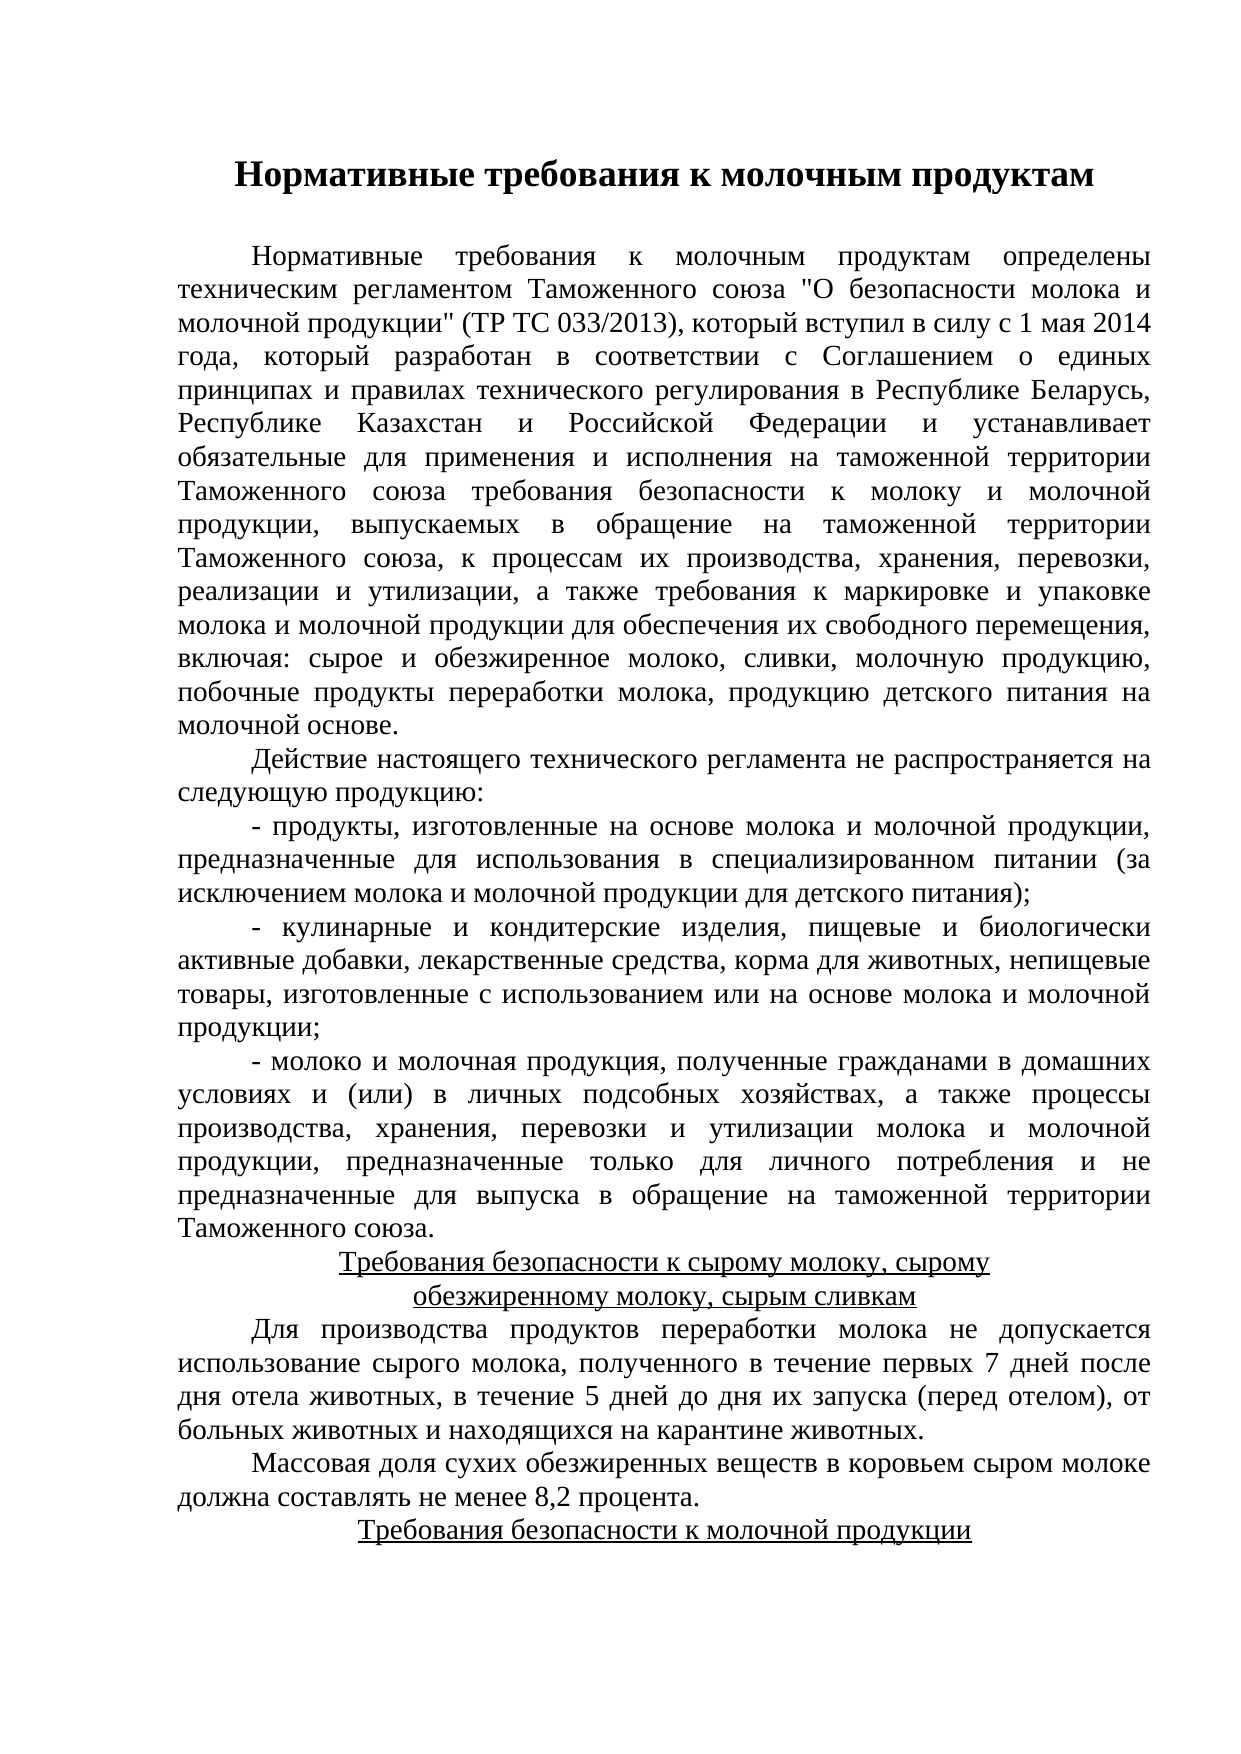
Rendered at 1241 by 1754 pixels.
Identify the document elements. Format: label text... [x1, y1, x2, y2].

text Требования безопасности к молочной продукции [177, 1512, 1152, 1546]
text - молоко и молочная продукция, полученные гражданами в домашних условиях и (или) в личных подсобных хозяйствах, а также процессы производства, хранения, перевозки и утилизации молока и молочной продукции, предназначенные только для личного потребления и не предназначенные для выпуска в обращение на таможенной территории Таможенного союза. [177, 1043, 1152, 1244]
text Нормативные требования к молочным продуктам определены техническим регламентом Таможенного союза "О безопасности молока и молочной продукции" (ТР ТС 033/2013), который вступил в силу с 1 мая 2014 года, который разработан в соответствии с Соглашением о единых принципах и правилах технического регулирования в Республике Беларусь, Республике Казахстан и Российской Федерации и устанавливает обязательные для применения и исполнения на таможенной территории Таможенного союза требования безопасности к молоку и молочной продукции, выпускаемых в обращение на таможенной территории Таможенного союза, к процессам их производства, хранения, перевозки, реализации и утилизации, а также требования к маркировке и упаковке молока и молочной продукции для обеспечения их свободного перемещения, включая: сырое и обезжиренное молоко, сливки, молочную продукцию, побочные продукты переработки молока, продукцию детского питания на молочной основе. [177, 238, 1152, 741]
text Действие настоящего технического регламента не распространяется на следующую продукцию: [177, 741, 1152, 808]
text - кулинарные и кондитерские изделия, пищевые и биологически активные добавки, лекарственные средства, корма для животных, непищевые товары, изготовленные с использованием или на основе молока и молочной продукции; [177, 909, 1152, 1043]
text Для производства продуктов переработки молока не допускается использование сырого молока, полученного в течение первых 7 дней после дня отела животных, в течение 5 дней до дня их запуска (перед отелом), от больных животных и находящихся на карантине животных. [177, 1311, 1152, 1445]
text - продукты, изготовленные на основе молока и молочной продукции, предназначенные для использования в специализированном питании (за исключением молока и молочной продукции для детского питания); [177, 808, 1152, 909]
text Нормативные требования к молочным продуктам [177, 152, 1152, 195]
text Массовая доля сухих обезжиренных веществ в коровьем сыром молоке должна составлять не менее 8,2 процента. [177, 1445, 1152, 1512]
text обезжиренному молоку, сырым сливкам [177, 1278, 1152, 1311]
text Требования безопасности к сырому молоку, сырому [177, 1244, 1152, 1278]
